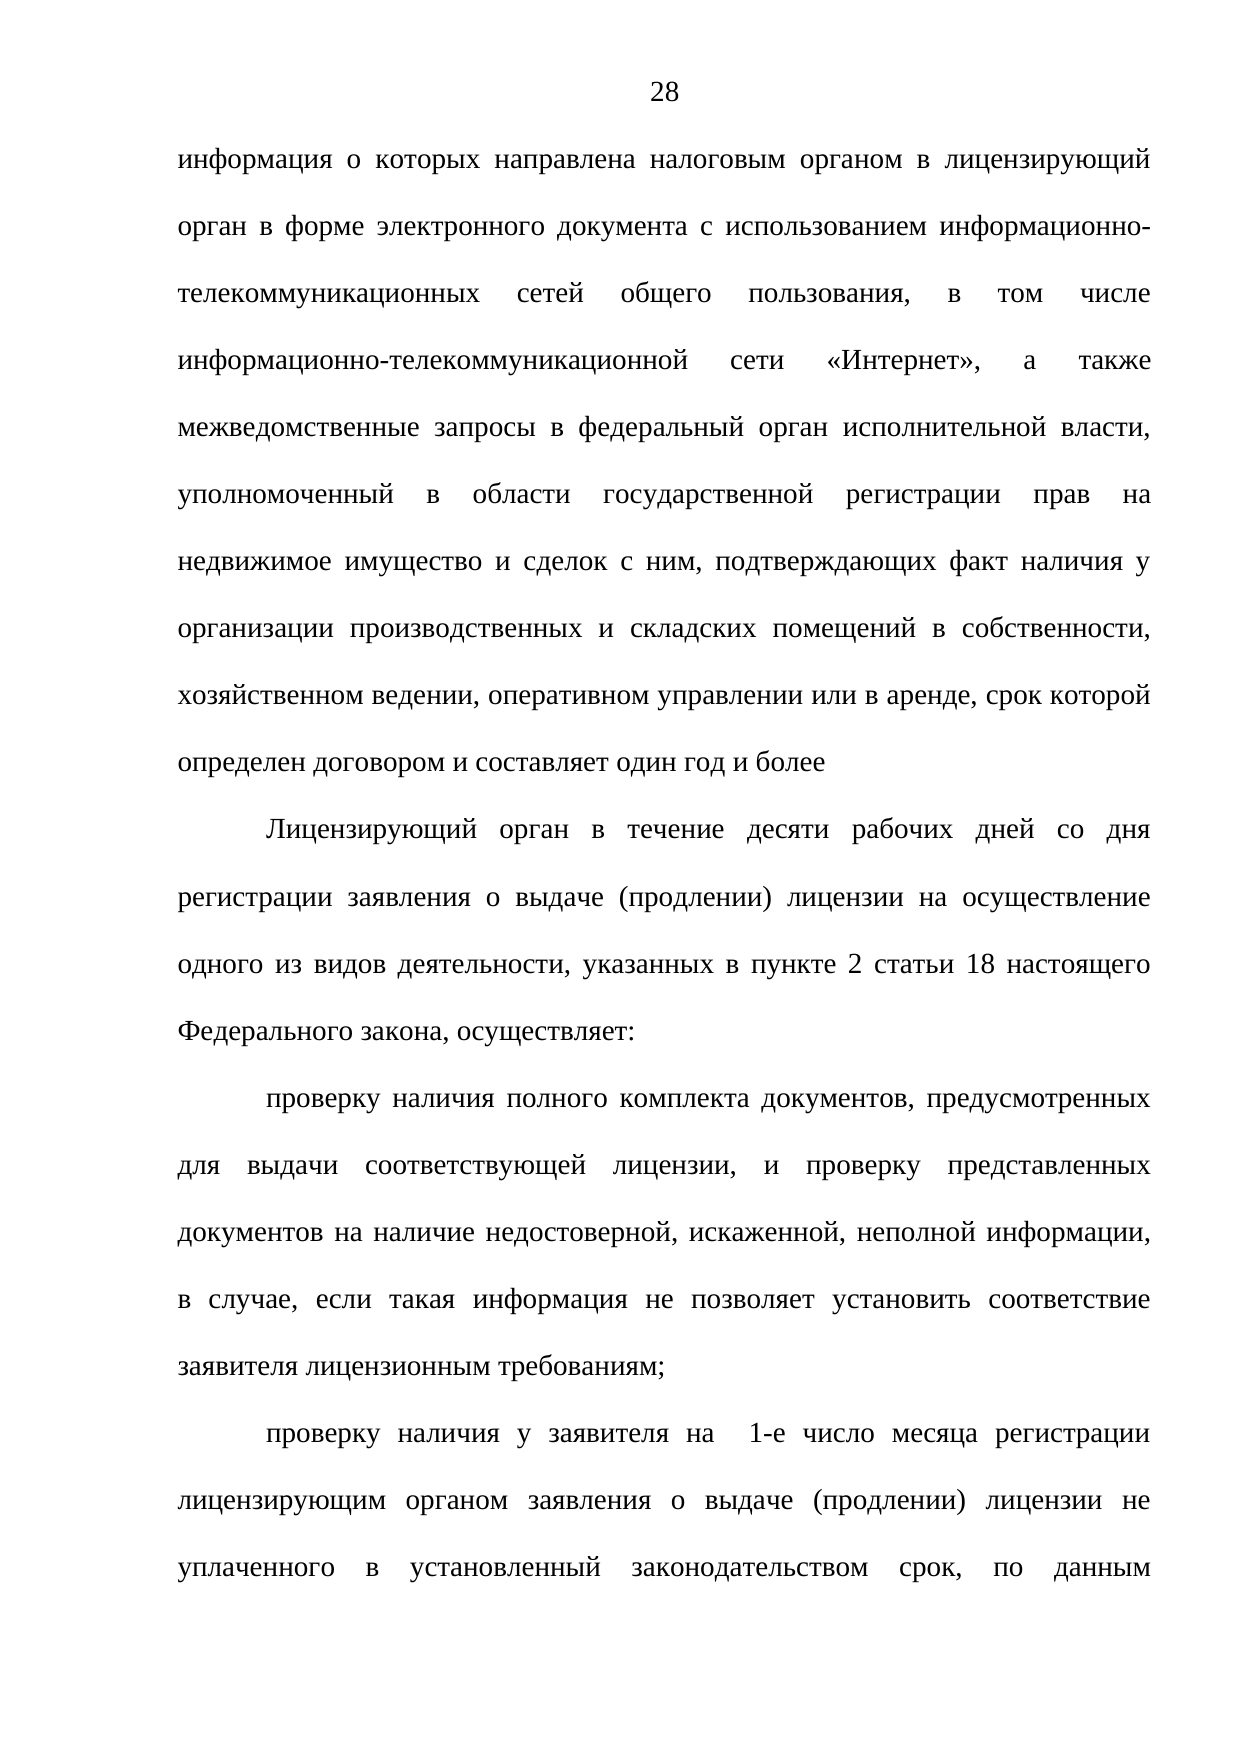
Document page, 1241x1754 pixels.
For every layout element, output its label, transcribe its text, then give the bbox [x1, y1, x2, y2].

text проверку наличия полного комплекта документов, предусмотренных для выдачи соответствующей лицензии, и проверку представленных документов на наличие недостоверной, искаженной, неполной информации, в случае, если такая информация не позволяет установить соответствие заявителя лицензионным требованиям; [177, 1080, 1152, 1382]
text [177, 141, 1152, 778]
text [177, 1415, 1152, 1583]
text Лицензирующий орган в течение десяти рабочих дней со дня регистрации заявления о выдаче (продлении) лицензии на осуществление одного из видов деятельности, указанных в пункте 2 статьи 18 настоящего Федерального закона, осуществляет: [177, 812, 1152, 1046]
